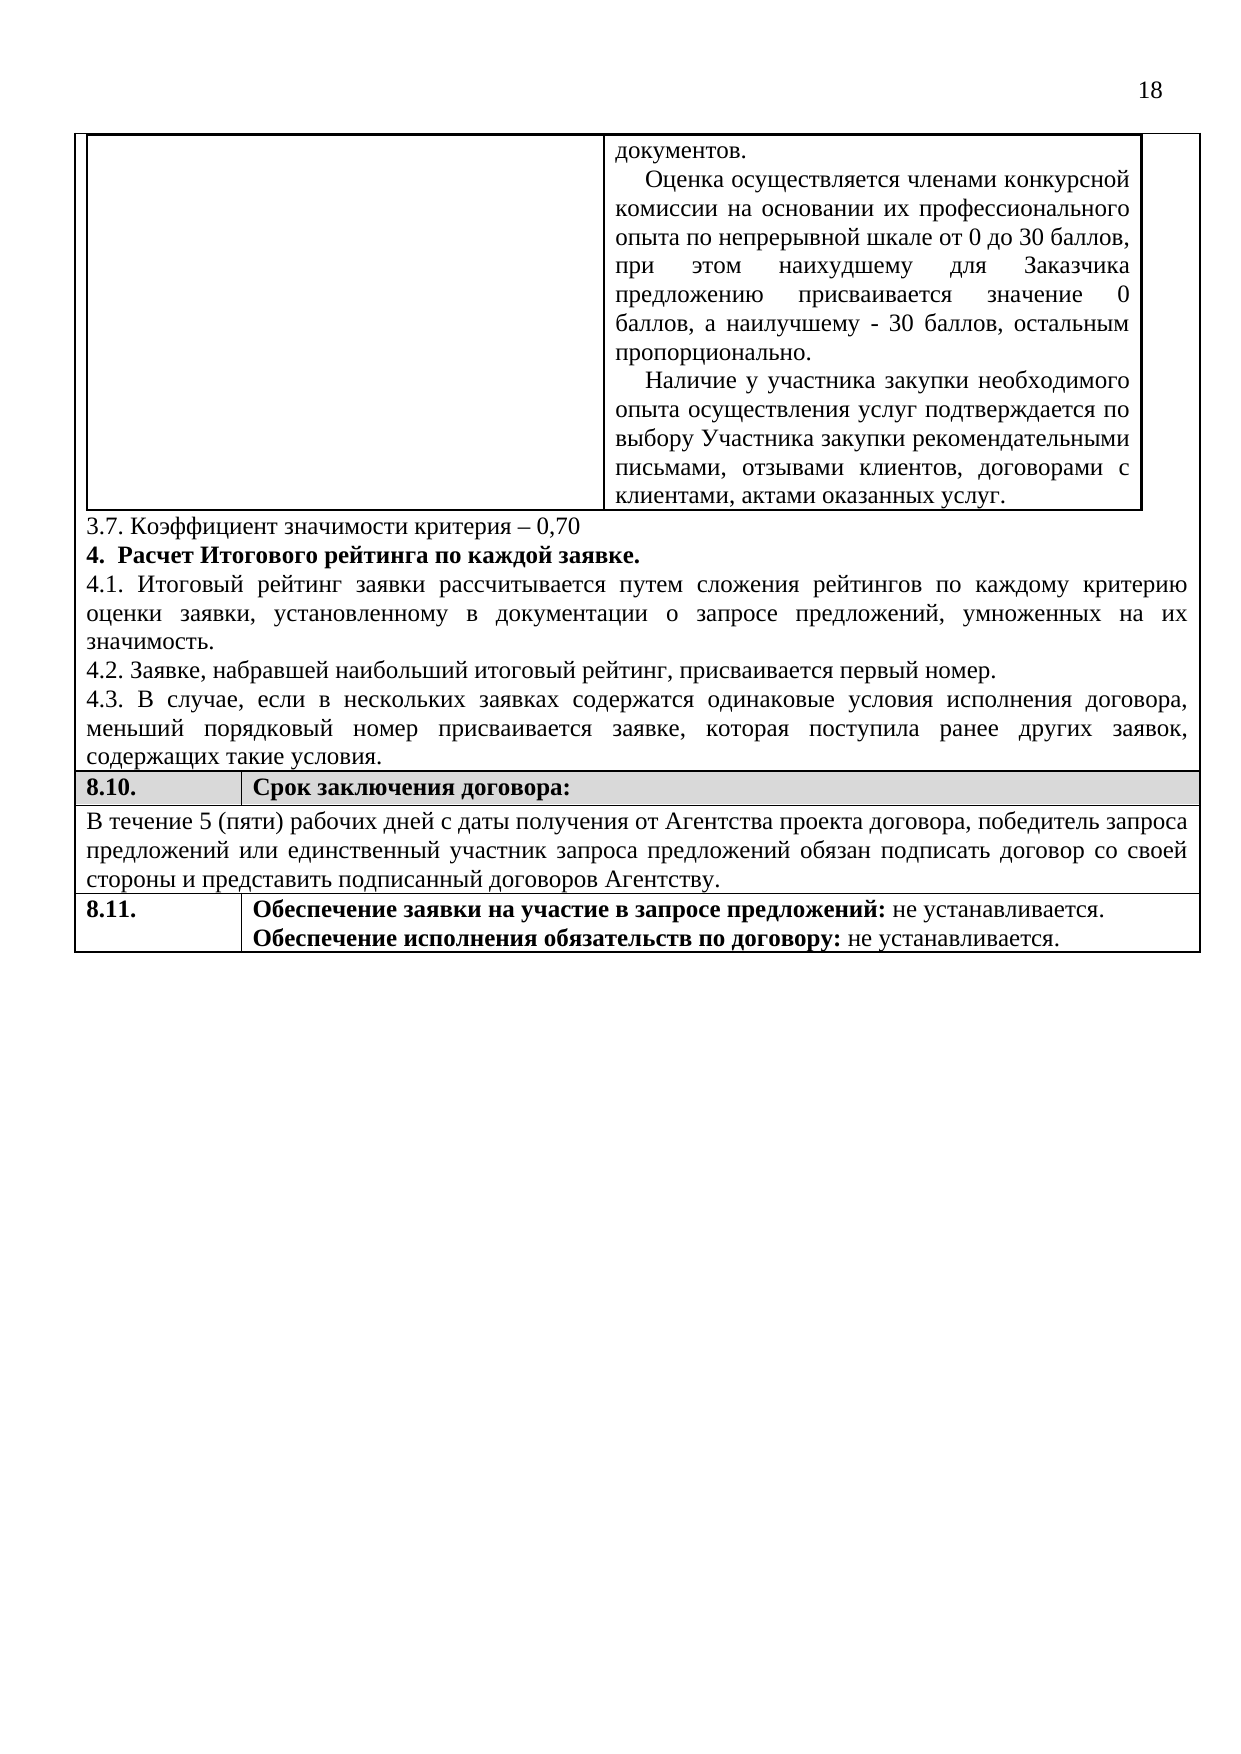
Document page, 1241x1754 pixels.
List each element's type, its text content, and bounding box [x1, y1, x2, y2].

table_cell Обеспечение заявки на участие в запросе предложений: не устанавливается. Обеспечение исполнения обязательств по договору: не устанавливается. [242, 894, 1199, 951]
table_cell В течение 5 (пяти) рабочих дней с даты получения от Агентства проекта договора, победитель запроса предложений или единственный участник запроса предложений обязан подписать договор со своей стороны и представить подписанный договоров Агентству. [76, 806, 1199, 892]
table_cell 8.10. [76, 772, 241, 804]
table_cell Срок заключения договора: [242, 772, 1199, 804]
table_cell 8.11. [76, 894, 241, 951]
